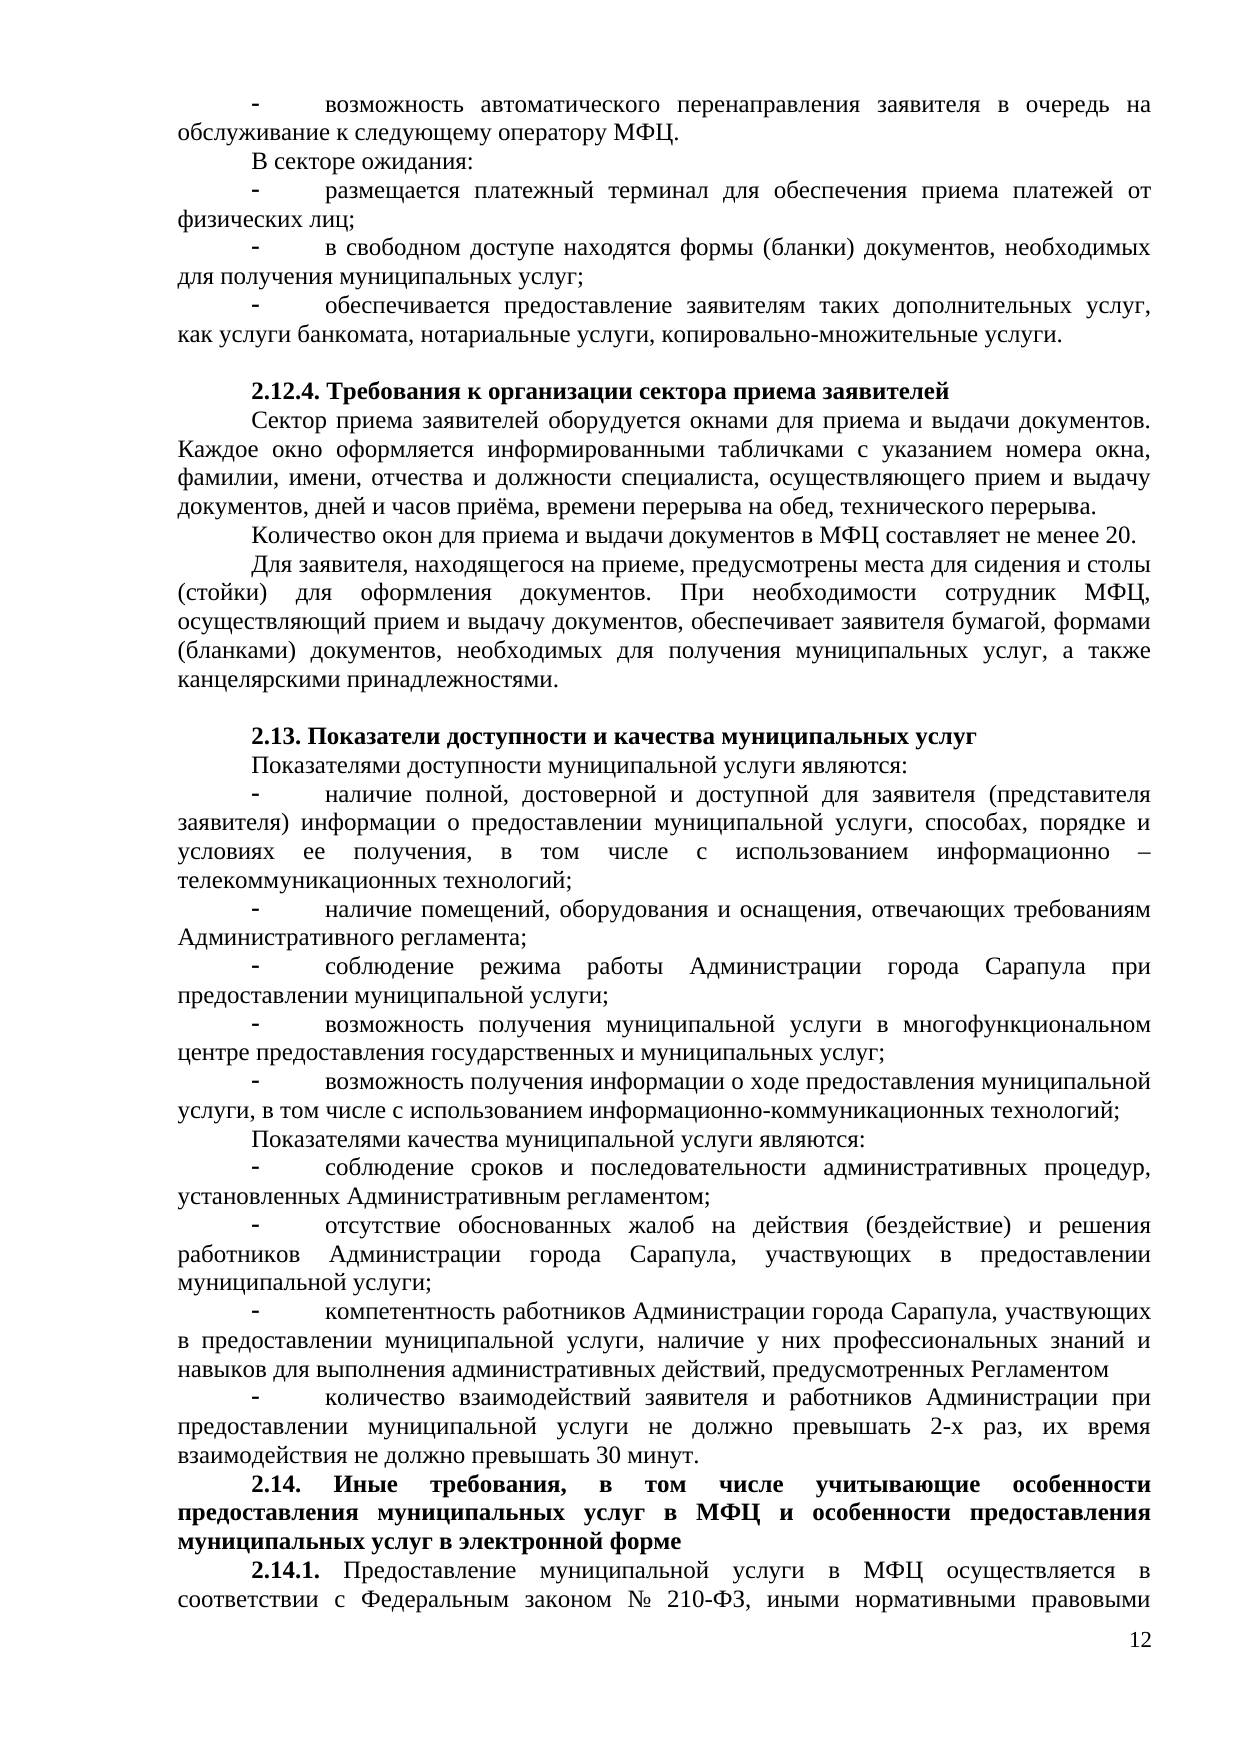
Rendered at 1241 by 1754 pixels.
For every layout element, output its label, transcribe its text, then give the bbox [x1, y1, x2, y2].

list соблюдение сроков и последовательности административных процедур, установленных Административным регламентом; [177, 1152, 1152, 1210]
list наличие помещений, оборудования и оснащения, отвечающих требованиям Административного регламента; [177, 894, 1152, 951]
text Показателями качества муниципальной услуги являются: [177, 1124, 1152, 1152]
list размещается платежный терминал для обеспечения приема платежей от физических лиц; [177, 175, 1152, 232]
list возможность получения муниципальной услуги в многофункциональном центре предоставления государственных и муниципальных услуг; [177, 1009, 1152, 1066]
text Количество окон для приема и выдачи документов в МФЦ составляет не менее 20. [177, 520, 1152, 549]
list соблюдение режима работы Администрации города Сарапула при предоставлении муниципальной услуги; [177, 951, 1152, 1009]
text 2.12.4. Требования к организации сектора приема заявителей [177, 376, 1152, 405]
text Показателями доступности муниципальной услуги являются: [177, 750, 1152, 779]
text 2.14. Иные требования, в том числе учитывающие особенности предоставления муниципальных услуг в МФЦ и особенности предоставления муниципальных услуг в электронной форме [177, 1469, 1152, 1555]
list наличие полной, достоверной и доступной для заявителя (представителя заявителя) информации о предоставлении муниципальной услуги, способах, порядке и условиях ее получения, в том числе с использованием информационно –телекоммуникационных технологий; [177, 779, 1152, 894]
list компетентность работников Администрации города Сарапула, участвующих в предоставлении муниципальной услуги, наличие у них профессиональных знаний и навыков для выполнения административных действий, предусмотренных Регламентом [177, 1296, 1152, 1382]
text В секторе ожидания: [251, 146, 1152, 175]
list возможность автоматического перенаправления заявителя в очередь на обслуживание к следующему оператору МФЦ. [177, 89, 1152, 146]
list обеспечивается предоставление заявителям таких дополнительных услуг, как услуги банкомата, нотариальные услуги, копировально-множительные услуги. [177, 290, 1152, 347]
text Сектор приема заявителей оборудуется окнами для приема и выдачи документов. Каждое окно оформляется информированными табличками с указанием номера окна, фамилии, имени, отчества и должности специалиста, осуществляющего прием и выдачу документов, дней и часов приёма, времени перерыва на обед, технического перерыва. [177, 405, 1152, 520]
text 2.13. Показатели доступности и качества муниципальных услуг [177, 721, 1152, 750]
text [177, 1555, 1152, 1612]
list количество взаимодействий заявителя и работников Администрации при предоставлении муниципальной услуги не должно превышать 2-х раз, их время взаимодействия не должно превышать 30 минут. [177, 1382, 1152, 1469]
list отсутствие обоснованных жалоб на действия (бездействие) и решения работников Администрации города Сарапула, участвующих в предоставлении муниципальной услуги; [177, 1210, 1152, 1296]
text Для заявителя, находящегося на приеме, предусмотрены места для сидения и столы (стойки) для оформления документов. При необходимости сотрудник МФЦ, осуществляющий прием и выдачу документов, обеспечивает заявителя бумагой, формами (бланками) документов, необходимых для получения муниципальных услуг, а также канцелярскими принадлежностями. [177, 549, 1152, 692]
list возможность получения информации о ходе предоставления муниципальной услуги, в том числе с использованием информационно-коммуникационных технологий; [177, 1066, 1152, 1124]
list в свободном доступе находятся формы (бланки) документов, необходимых для получения муниципальных услуг; [177, 232, 1152, 290]
